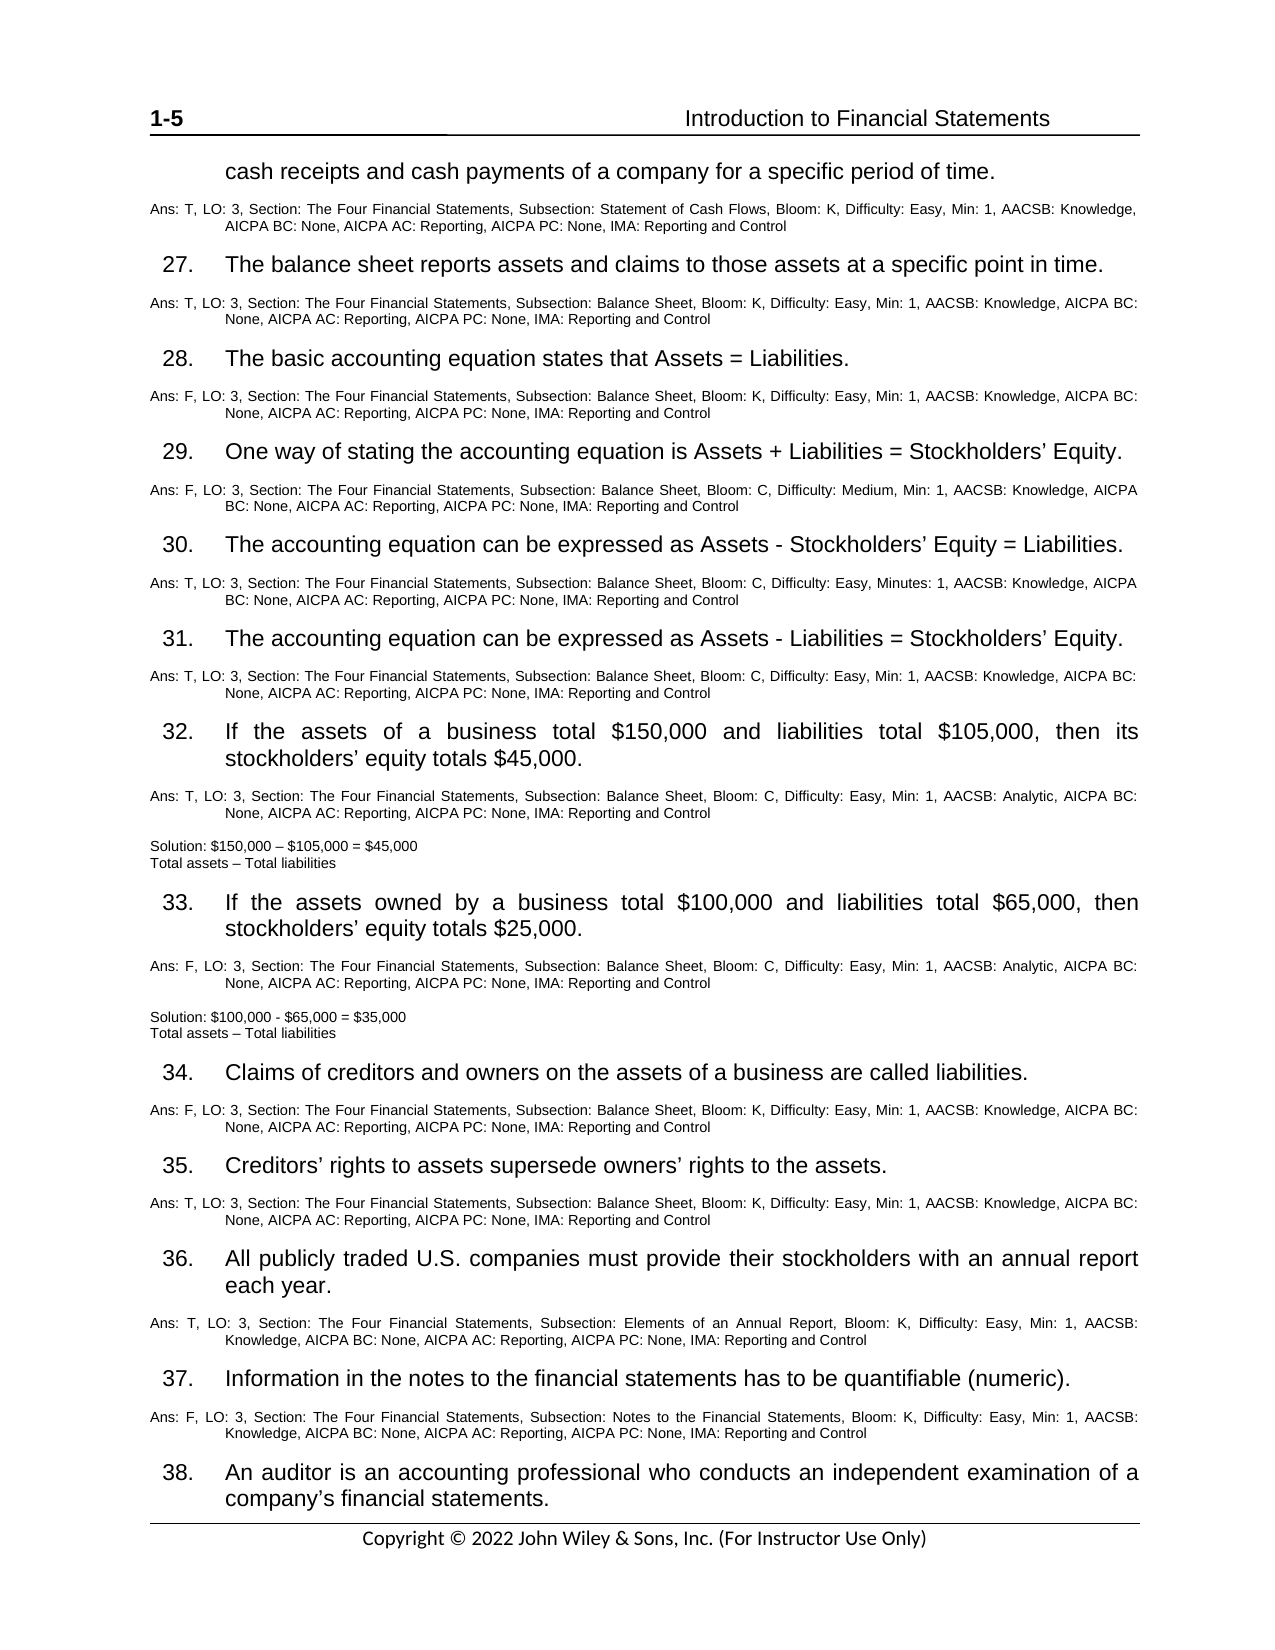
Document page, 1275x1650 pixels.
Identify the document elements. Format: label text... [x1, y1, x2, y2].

text Ans: F, LO: 3, Section: The Four Financial Statements, Subsection: Balance Sheet, Bloom: C, Difficulty: Easy, Min: 1, AACSB: Analytic, AICPA BC: None, AICPA AC: Reporting, AICPA PC: None, IMA: Reporting and Control [150, 958, 1140, 991]
text Ans: T, LO: 3, Section: The Four Financial Statements, Subsection: Balance Sheet, Bloom: K, Difficulty: Easy, Min: 1, AACSB: Knowledge, AICPA BC: None, AICPA AC: Reporting, AICPA PC: None, IMA: Reporting and Control [150, 1195, 1140, 1229]
text 35. Creditors’ rights to assets supersede owners’ rights to the assets. [150, 1152, 1140, 1178]
text Ans: F, LO: 3, Section: The Four Financial Statements, Subsection: Notes to the Financial Statements, Bloom: K, Difficulty: Easy, Min: 1, AACSB: Knowledge, AICPA BC: None, AICPA AC: Reporting, AICPA PC: None, IMA: Reporting and Control [150, 1408, 1140, 1442]
text 33. If the assets owned by a business total $100,000 and liabilities total $65,000, then stockholders’ equity totals $25,000. [150, 888, 1140, 941]
text Ans: T, LO: 3, Section: The Four Financial Statements, Subsection: Balance Sheet, Bloom: C, Difficulty: Easy, Min: 1, AACSB: Analytic, AICPA BC: None, AICPA AC: Reporting, AICPA PC: None, IMA: Reporting and Control [150, 788, 1140, 821]
text Total assets – Total liabilities [150, 1025, 1140, 1042]
text Ans: T, LO: 3, Section: The Four Financial Statements, Subsection: Balance Sheet, Bloom: K, Difficulty: Easy, Min: 1, AACSB: Knowledge, AICPA BC: None, AICPA AC: Reporting, AICPA PC: None, IMA: Reporting and Control [150, 294, 1140, 328]
text Ans: T, LO: 3, Section: The Four Financial Statements, Subsection: Elements of an Annual Report, Bloom: K, Difficulty: Easy, Min: 1, AACSB: Knowledge, AICPA BC: None, AICPA AC: Reporting, AICPA PC: None, IMA: Reporting and Control [150, 1315, 1140, 1348]
text 31. The accounting equation can be expressed as Assets - Liabilities = Stockholders’ Equity. [150, 625, 1140, 651]
text 37. Information in the notes to the financial statements has to be quantifiable (numeric). [150, 1365, 1140, 1392]
text 36. All publicly traded U.S. companies must provide their stockholders with an annual report each year. [150, 1245, 1140, 1298]
text 38. An auditor is an accounting professional who conducts an independent examination of a company’s financial statements. [150, 1459, 1140, 1511]
text Ans: F, LO: 3, Section: The Four Financial Statements, Subsection: Balance Sheet, Bloom: C, Difficulty: Medium, Min: 1, AACSB: Knowledge, AICPA BC: None, AICPA AC: Reporting, AICPA PC: None, IMA: Reporting and Control [150, 481, 1140, 515]
text 29. One way of stating the accounting equation is Assets + Liabilities = Stockholders’ Equity. [150, 438, 1140, 464]
text Solution: $150,000 – $105,000 = $45,000 [150, 838, 1140, 855]
text Ans: T, LO: 3, Section: The Four Financial Statements, Subsection: Statement of Cash Flows, Bloom: K, Difficulty: Easy, Min: 1, AACSB: Knowledge, AICPA BC: None, AICPA AC: Reporting, AICPA PC: None, IMA: Reporting and Control [150, 201, 1140, 234]
text 27. The balance sheet reports assets and claims to those assets at a specific point in time. [150, 251, 1140, 277]
text Solution: $100,000 - $65,000 = $35,000 [150, 1008, 1140, 1025]
text Total assets – Total liabilities [150, 855, 1140, 872]
text 30. The accounting equation can be expressed as Assets - Stockholders’ Equity = Liabilities. [150, 531, 1140, 558]
text 28. The basic accounting equation states that Assets = Liabilities. [150, 344, 1140, 371]
text Ans: T, LO: 3, Section: The Four Financial Statements, Subsection: Balance Sheet, Bloom: C, Difficulty: Easy, Minutes: 1, AACSB: Knowledge, AICPA BC: None, AICPA AC: Reporting, AICPA PC: None, IMA: Reporting and Control [150, 574, 1140, 608]
text 32. If the assets of a business total $150,000 and liabilities total $105,000, then its stockholders’ equity totals $45,000. [150, 718, 1140, 771]
text Ans: T, LO: 3, Section: The Four Financial Statements, Subsection: Balance Sheet, Bloom: C, Difficulty: Easy, Min: 1, AACSB: Knowledge, AICPA BC: None, AICPA AC: Reporting, AICPA PC: None, IMA: Reporting and Control [150, 668, 1140, 702]
text 34. Claims of creditors and owners on the assets of a business are called liabilities. [150, 1058, 1140, 1085]
